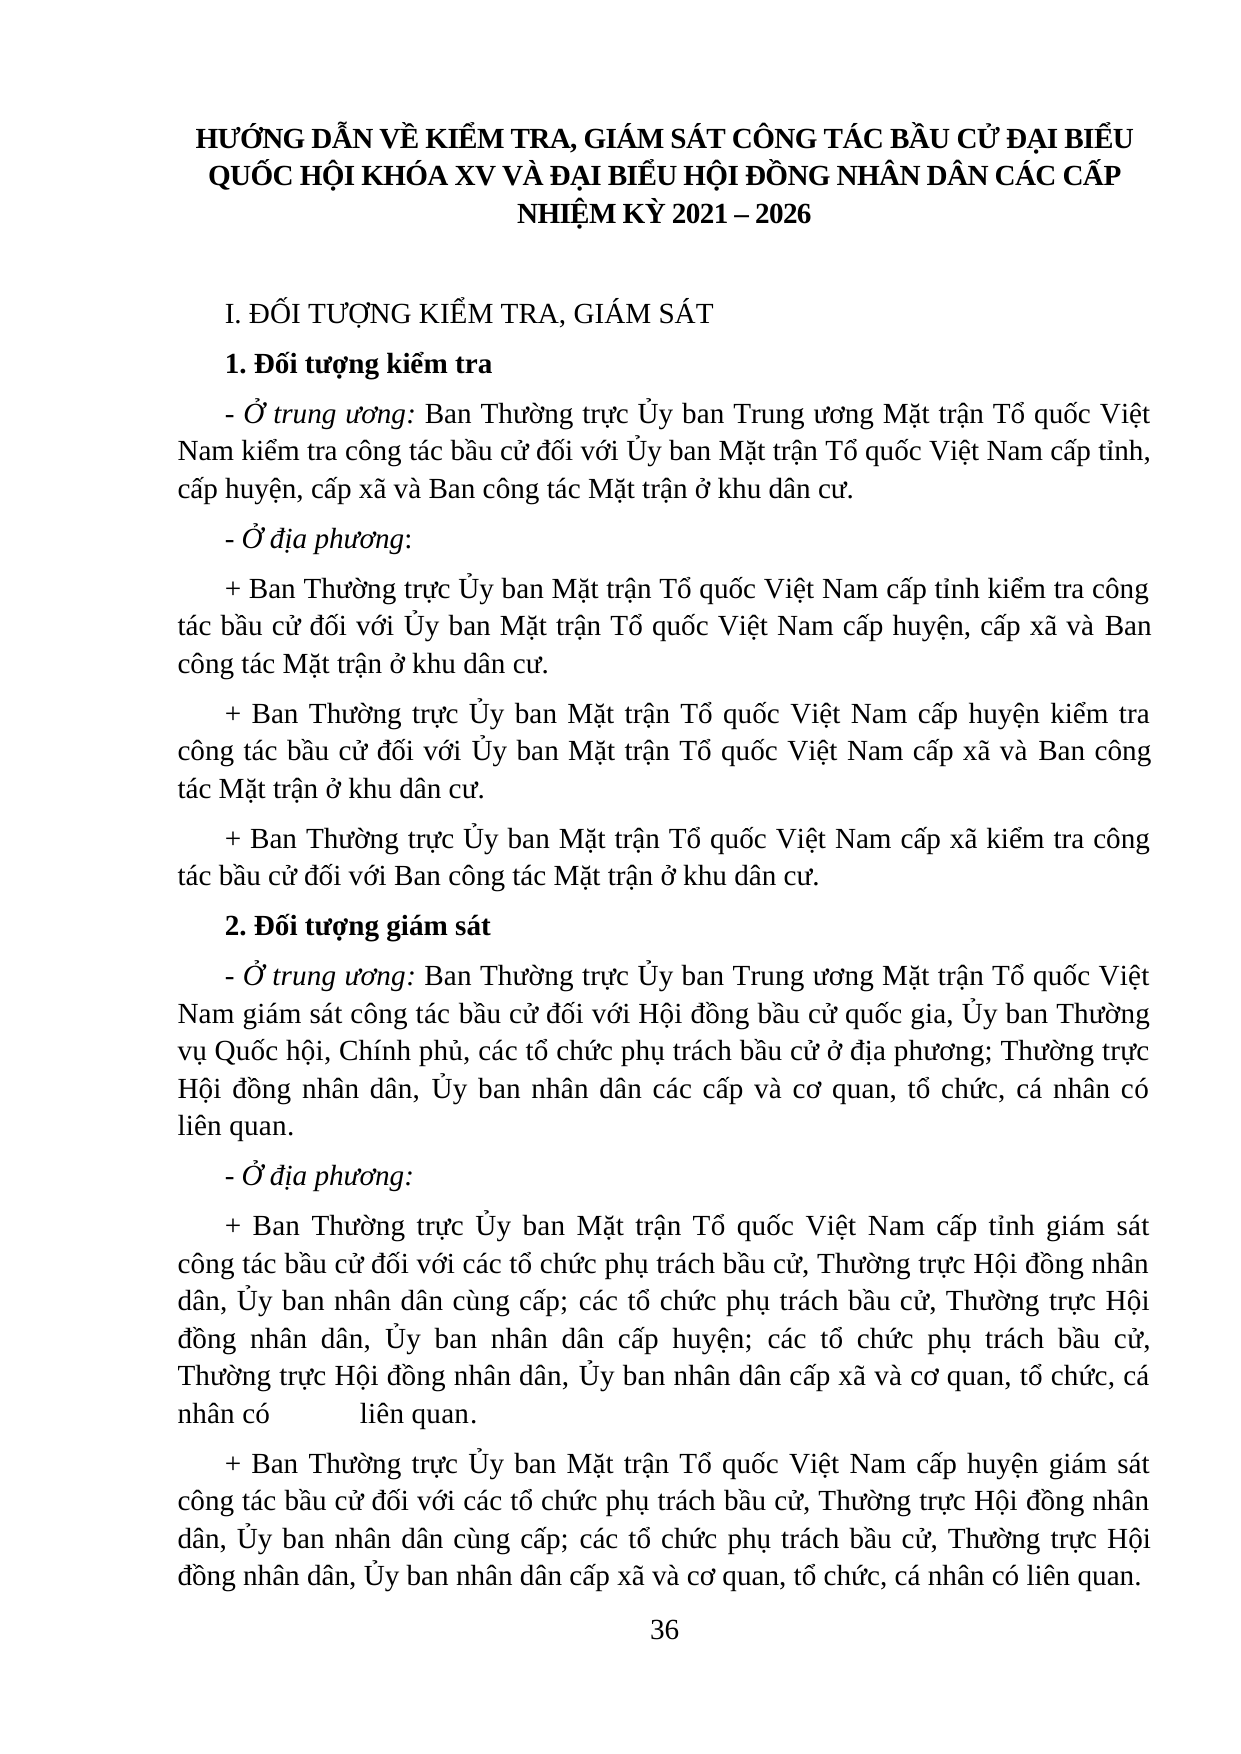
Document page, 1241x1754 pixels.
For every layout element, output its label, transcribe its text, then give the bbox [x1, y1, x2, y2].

text + Ban Thường trực Ủy ban Mặt trận Tổ quốc Việt Nam cấp xã kiểm tra công tác bầu cử đối với Ban công tác Mặt trận ở khu dân cư. [177, 818, 1152, 893]
text 1. Đối tượng kiểm tra [177, 343, 1152, 381]
text + Ban Thường trực Ủy ban Mặt trận Tổ quốc Việt Nam cấp tỉnh giám sát công tác bầu cử đối với các tổ chức phụ trách bầu cử, Thường trực Hội đồng nhân dân, Ủy ban nhân dân cùng cấp; các tổ chức phụ trách bầu cử, Thường trực Hội đồng nhân dân, Ủy ban nhân dân cấp huyện; các tổ chức phụ trách bầu cử, Thường trực Hội đồng nhân dân, Ủy ban nhân dân cấp xã và cơ quan, tổ chức, cá nhân có liên quan. [177, 1206, 1152, 1431]
text + Ban Thường trực Ủy ban Mặt trận Tổ quốc Việt Nam cấp huyện kiểm tra công tác bầu cử đối với Ủy ban Mặt trận Tổ quốc Việt Nam cấp xã và Ban công tác Mặt trận ở khu dân cư. [177, 693, 1152, 806]
text - Ở trung ương: Ban Thường trực Ủy ban Trung ương Mặt trận Tổ quốc Việt Nam giám sát công tác bầu cử đối với Hội đồng bầu cử quốc gia, Ủy ban Thường vụ Quốc hội, Chính phủ, các tổ chức phụ trách bầu cử ở địa phương; Thường trực Hội đồng nhân dân, Ủy ban nhân dân các cấp và cơ quan, tổ chức, cá nhân có liên quan. [177, 956, 1152, 1143]
text - Ở địa phương: [177, 1156, 1152, 1193]
text - Ở trung ương: Ban Thường trực Ủy ban Trung ương Mặt trận Tổ quốc Việt Nam kiểm tra công tác bầu cử đối với Ủy ban Mặt trận Tổ quốc Việt Nam cấp tỉnh, cấp huyện, cấp xã và Ban công tác Mặt trận ở khu dân cư. [177, 393, 1152, 506]
text + Ban Thường trực Ủy ban Mặt trận Tổ quốc Việt Nam cấp huyện giám sát công tác bầu cử đối với các tổ chức phụ trách bầu cử, Thường trực Hội đồng nhân dân, Ủy ban nhân dân cùng cấp; các tổ chức phụ trách bầu cử, Thường trực Hội đồng nhân dân, Ủy ban nhân dân cấp xã và cơ quan, tổ chức, cá nhân có liên quan. [177, 1443, 1152, 1593]
text 2. Đối tượng giám sát [177, 906, 1152, 943]
text + Ban Thường trực Ủy ban Mặt trận Tổ quốc Việt Nam cấp tỉnh kiểm tra công tác bầu cử đối với Ủy ban Mặt trận Tổ quốc Việt Nam cấp huyện, cấp xã và Ban công tác Mặt trận ở khu dân cư. [177, 568, 1152, 681]
text I. ĐỐI TƯỢNG KIỂM TRA, GIÁM SÁT [177, 293, 1152, 331]
text HƯỚNG DẪN VỀ KIỂM TRA, GIÁM SÁT CÔNG TÁC BẦU CỬ ĐẠI BIỂU QUỐC HỘI KHÓA XV VÀ ĐẠI BIỂU HỘI ĐỒNG NHÂN DÂN CÁC CẤP NHIỆM KỲ 2021 – 2026 [177, 118, 1152, 231]
text - Ở địa phương: [177, 518, 1152, 556]
